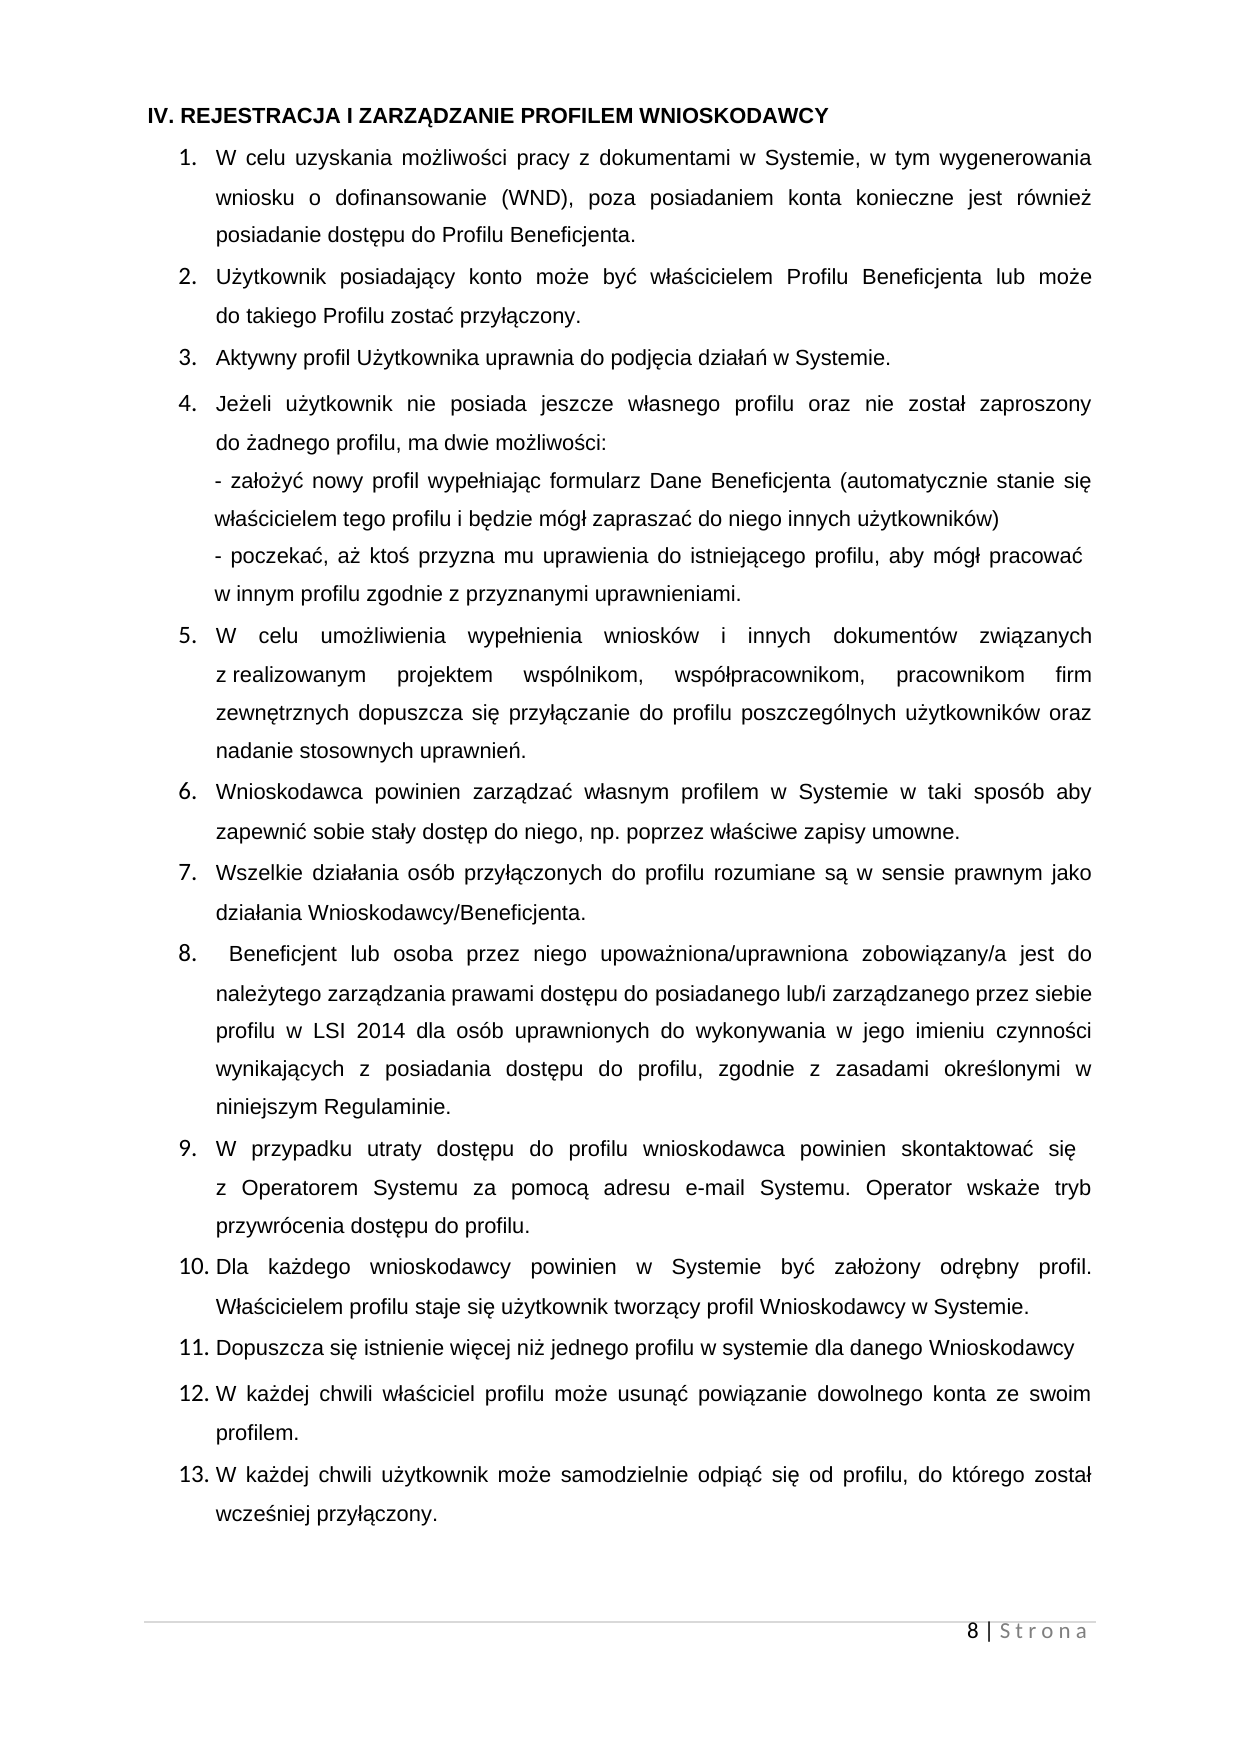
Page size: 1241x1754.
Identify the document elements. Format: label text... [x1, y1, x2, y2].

text - założyć nowy profil wypełniając formularz Dane Beneficjenta (automatycznie stanie się właścicielem tego profilu i będzie mógł zapraszać do niego innych użytkowników) [214, 468, 1093, 531]
list W celu umożliwienia wypełnienia wniosków i innych dokumentów związanych z realizowanym projektem wspólnikom, współpracownikom, pracownikom firm zewnętrznych dopuszcza się przyłączanie do profilu poszczególnych użytkowników oraz nadanie stosownych uprawnień. [178, 619, 1093, 763]
list W każdej chwili użytkownik może samodzielnie odpiąć się od profilu, do którego został wcześniej przyłączony. [178, 1458, 1093, 1526]
subtitle IV. REJESTRACJA I ZARZĄDZANIE PROFILEM WNIOSKODAWCY [147, 103, 1093, 129]
list Użytkownik posiadający konto może być właścicielem Profilu Beneficjenta lub może do takiego Profilu zostać przyłączony. [178, 260, 1093, 328]
list Aktywny profil Użytkownika uprawnia do podjęcia działań w Systemie. [178, 341, 1093, 371]
list Dla każdego wnioskodawcy powinien w Systemie być założony odrębny profil. Właścicielem profilu staje się użytkownik tworzący profil Wnioskodawcy w Systemie. [178, 1250, 1093, 1319]
list W każdej chwili właściciel profilu może usunąć powiązanie dowolnego konta ze swoim profilem. [178, 1377, 1093, 1445]
list Jeżeli użytkownik nie posiada jeszcze własnego profilu oraz nie został zaproszony do żadnego profilu, ma dwie możliwości: [178, 387, 1093, 455]
list Beneficjent lub osoba przez niego upoważniona/uprawniona zobowiązany/a jest do należytego zarządzania prawami dostępu do posiadanego lub/i zarządzanego przez siebie profilu w LSI 2014 dla osób uprawnionych do wykonywania w jego imieniu czynności wynikających z posiadania dostępu do profilu, zgodnie z zasadami określonymi w niniejszym Regulaminie. [178, 937, 1093, 1119]
list W celu uzyskania możliwości pracy z dokumentami w Systemie, w tym wygenerowania wniosku o dofinansowanie (WND), poza posiadaniem konta konieczne jest również posiadanie dostępu do Profilu Beneficjenta. [178, 141, 1093, 247]
list Wszelkie działania osób przyłączonych do profilu rozumiane są w sensie prawnym jako działania Wnioskodawcy/Beneficjenta. [178, 856, 1093, 925]
list Dopuszcza się istnienie więcej niż jednego profilu w systemie dla danego Wnioskodawcy [178, 1331, 1093, 1362]
list Wnioskodawca powinien zarządzać własnym profilem w Systemie w taki sposób aby zapewnić sobie stały dostęp do niego, np. poprzez właściwe zapisy umowne. [178, 775, 1093, 844]
text - poczekać, aż ktoś przyzna mu uprawienia do istniejącego profilu, aby mógł pracować w innym profilu zgodnie z przyznanymi uprawnieniami. [214, 543, 1093, 606]
list W przypadku utraty dostępu do profilu wnioskodawca powinien skontaktować się z Operatorem Systemu za pomocą adresu e-mail Systemu. Operator wskaże tryb przywrócenia dostępu do profilu. [178, 1132, 1093, 1238]
